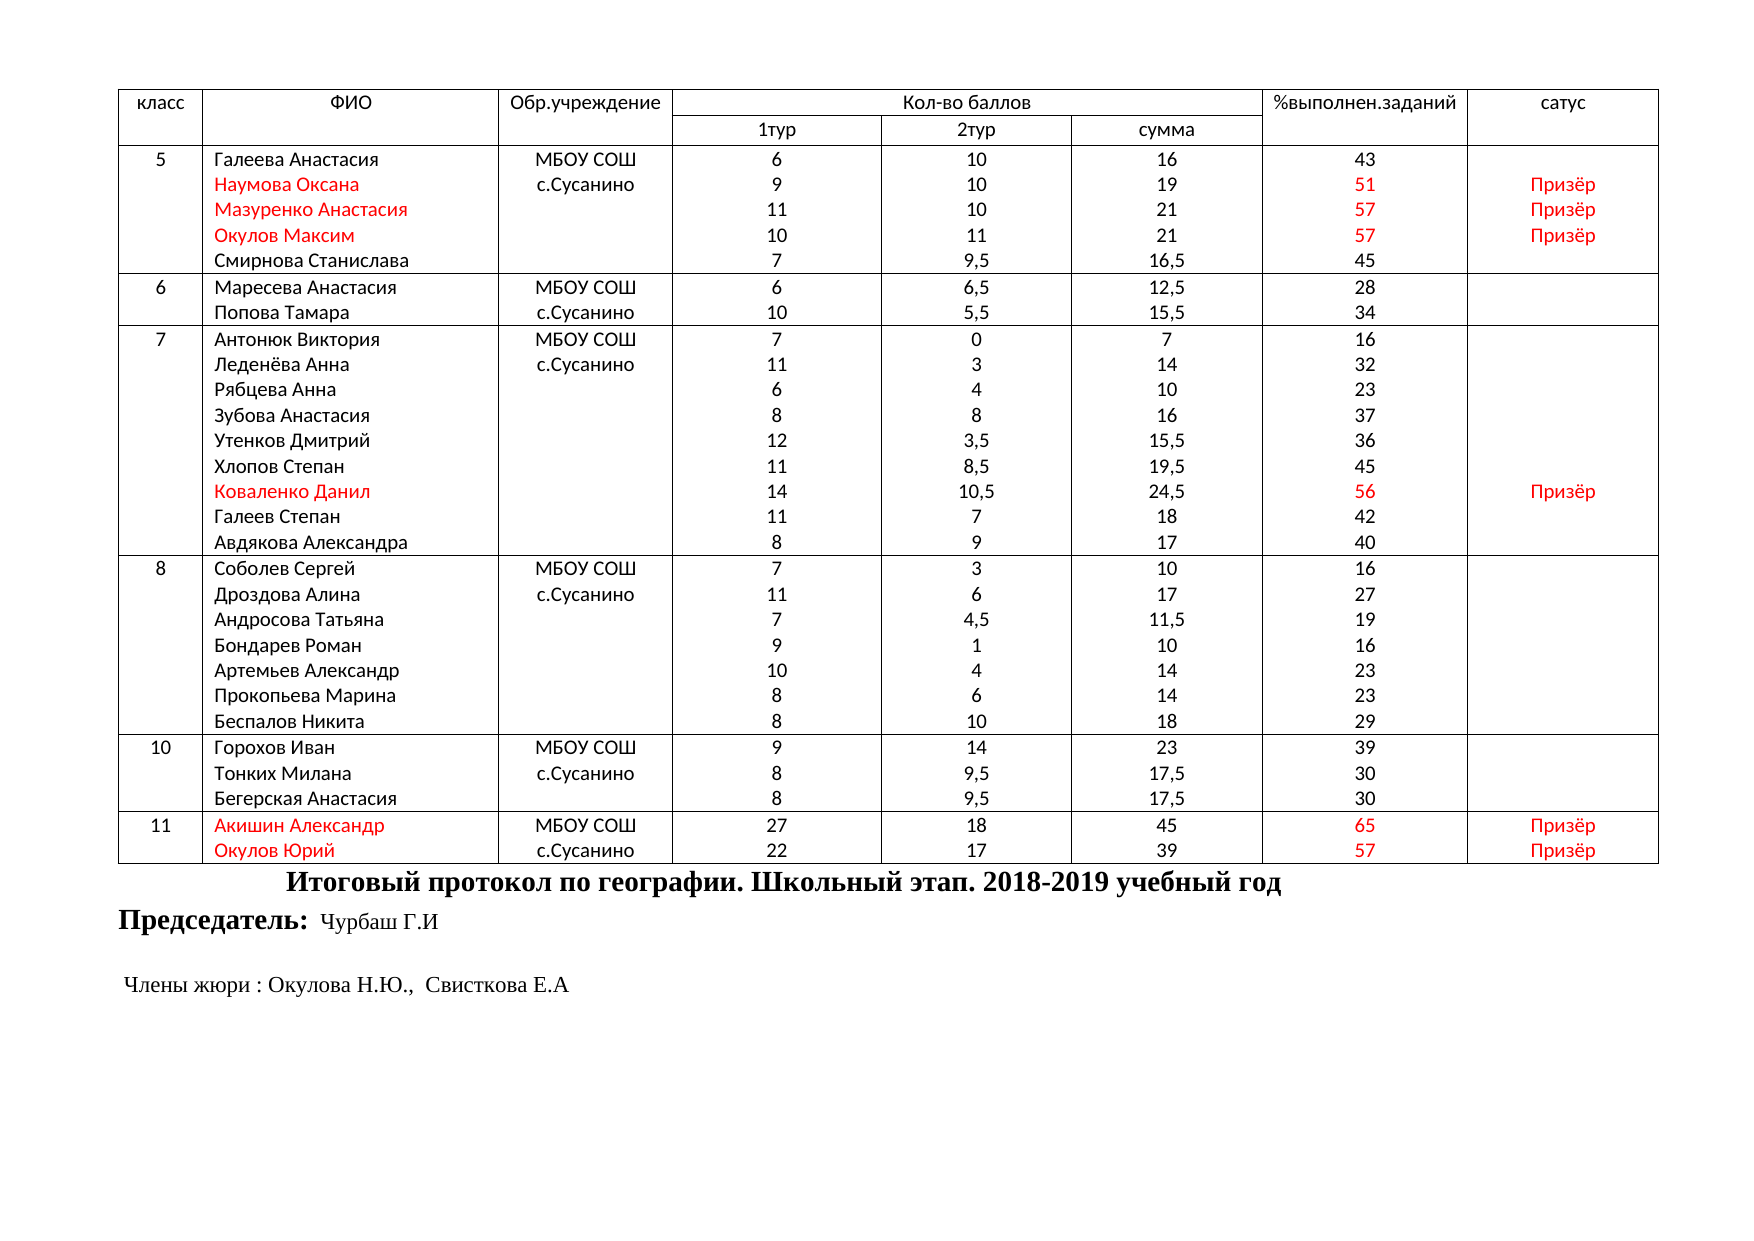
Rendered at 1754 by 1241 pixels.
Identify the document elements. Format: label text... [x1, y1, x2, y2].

table_cell 27 22 [673, 812, 881, 863]
table_header Кол-во баллов [673, 90, 1262, 115]
table_cell сумма [1072, 116, 1262, 145]
table_cell МБОУ СОШ с.Сусанино [499, 556, 672, 733]
table_header ФИО [203, 90, 498, 145]
table_cell 23 17,5 17,5 [1072, 735, 1262, 811]
table_cell 7 11 7 9 10 8 8 [673, 556, 881, 733]
table_cell Призёр Призёр Призёр [1468, 146, 1658, 273]
text Председатель: Чурбаш Г.И [118, 902, 1636, 936]
table_cell [1468, 274, 1658, 325]
text Итоговый протокол по географии. Школьный этап. 2018-2019 учебный год [118, 864, 1636, 897]
table_cell [1468, 735, 1658, 811]
table_header класс [119, 90, 202, 145]
table_cell 6 9 11 10 7 [673, 146, 881, 273]
table_cell 8 [119, 556, 202, 733]
table_cell Маресева Анастасия Попова Тамара [203, 274, 498, 325]
table_cell [1468, 556, 1658, 733]
table_cell МБОУ СОШ с.Сусанино [499, 146, 672, 273]
table_cell Горохов Иван Тонких Милана Бегерская Анастасия [203, 735, 498, 811]
text Члены жюри : Окулова Н.Ю., Свисткова Е.А [118, 971, 1636, 997]
table_header Обр.учреждение [499, 90, 672, 145]
table_cell 7 [119, 326, 202, 554]
table_cell Галеева Анастасия Наумова Оксана Мазуренко Анастасия Окулов Максим Смирнова Станислава [203, 146, 498, 273]
table_cell 10 17 11,5 10 14 14 18 [1072, 556, 1262, 733]
table_cell Призёр Призёр [1468, 812, 1658, 863]
table_cell 10 10 10 11 9,5 [882, 146, 1071, 273]
table_cell 6,5 5,5 [882, 274, 1071, 325]
table_cell 65 57 [1263, 812, 1467, 863]
table_cell 39 30 30 [1263, 735, 1467, 811]
table_cell МБОУ СОШ с.Сусанино [499, 326, 672, 554]
table_cell 45 39 [1072, 812, 1262, 863]
table_cell 16 32 23 37 36 45 56 42 40 [1263, 326, 1467, 554]
table_cell 11 [119, 812, 202, 863]
table_header сатус [1468, 90, 1658, 145]
table_cell Антонюк Виктория Леденёва Анна Рябцева Анна Зубова Анастасия Утенков Дмитрий Хлопов Степан Коваленко Данил Галеев Степан Авдякова Александра [203, 326, 498, 554]
table_cell 16 19 21 21 16,5 [1072, 146, 1262, 273]
table_header %выполнен.заданий [1263, 90, 1467, 145]
table_cell 10 [119, 735, 202, 811]
table_cell Соболев Сергей Дроздова Алина Андросова Татьяна Бондарев Роман Артемьев Александр Прокопьева Марина Беспалов Никита [203, 556, 498, 733]
table_cell 5 [119, 146, 202, 273]
table_cell 16 27 19 16 23 23 29 [1263, 556, 1467, 733]
table_cell 2тур [882, 116, 1071, 145]
table_cell 6 [119, 274, 202, 325]
table_cell Призёр [1468, 326, 1658, 554]
table_cell 7 11 6 8 12 11 14 11 8 [673, 326, 881, 554]
table_cell 43 51 57 57 45 [1263, 146, 1467, 273]
table_cell 18 17 [882, 812, 1071, 863]
table_cell 28 34 [1263, 274, 1467, 325]
table_cell МБОУ СОШ с.Сусанино [499, 735, 672, 811]
table_cell 0 3 4 8 3,5 8,5 10,5 7 9 [882, 326, 1071, 554]
table_cell 1тур [673, 116, 881, 145]
table_cell МБОУ СОШ с.Сусанино [499, 812, 672, 863]
table_cell 14 9,5 9,5 [882, 735, 1071, 811]
table_cell 6 10 [673, 274, 881, 325]
table_cell Акишин Александр Окулов Юрий [203, 812, 498, 863]
table_cell 7 14 10 16 15,5 19,5 24,5 18 17 [1072, 326, 1262, 554]
table_cell 3 6 4,5 1 4 6 10 [882, 556, 1071, 733]
table_cell 12,5 15,5 [1072, 274, 1262, 325]
table_cell 9 8 8 [673, 735, 881, 811]
table_cell МБОУ СОШ с.Сусанино [499, 274, 672, 325]
